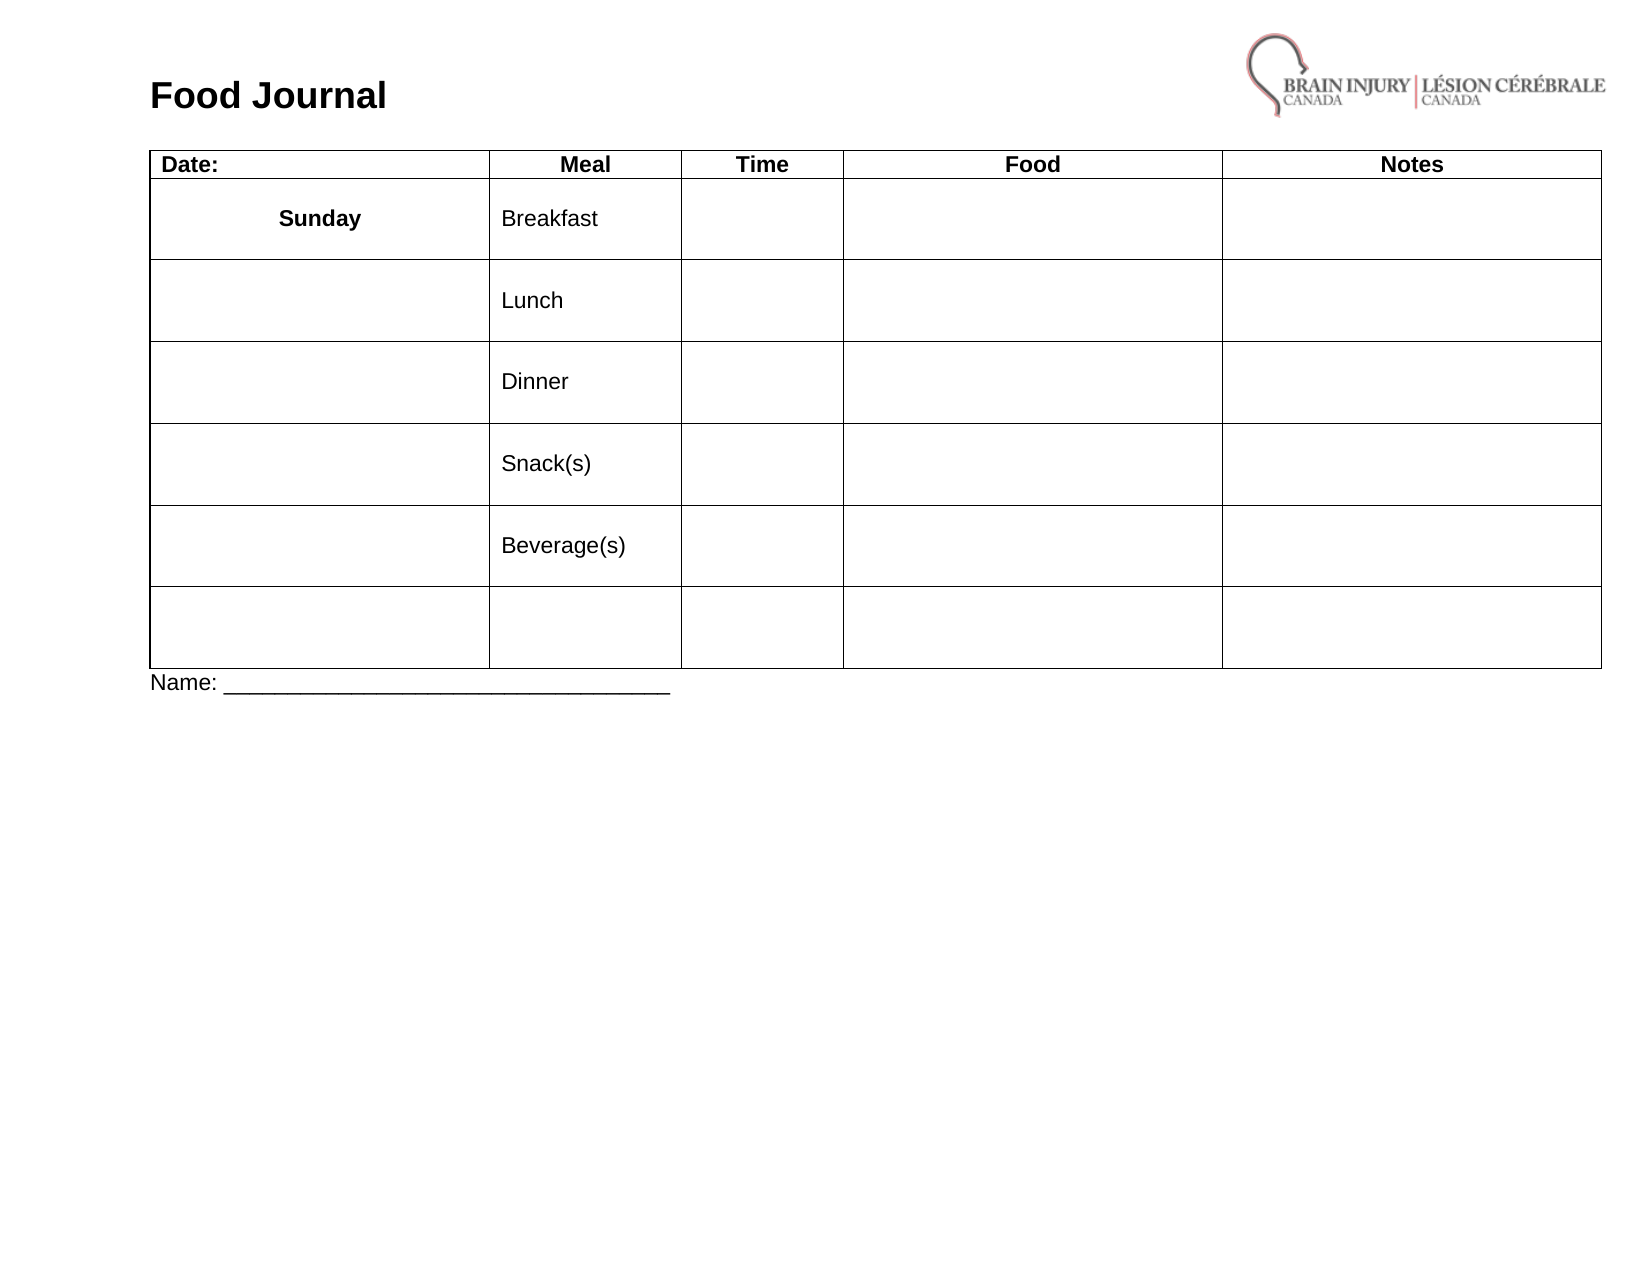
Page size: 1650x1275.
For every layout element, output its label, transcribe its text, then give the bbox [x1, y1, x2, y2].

table_cell [151, 587, 489, 668]
table_cell [844, 342, 1222, 423]
table_cell Sunday [151, 179, 489, 259]
text Name: ___________________________________ [150, 669, 1500, 695]
table_cell [1223, 506, 1601, 586]
table_cell [1223, 424, 1601, 504]
table_cell Snack(s) [490, 424, 681, 504]
table_cell [682, 260, 843, 341]
table_cell Lunch [490, 260, 681, 341]
table_cell Beverage(s) [490, 506, 681, 586]
table_cell [844, 260, 1222, 341]
table_cell [1223, 179, 1601, 259]
table_cell [844, 587, 1222, 668]
table_cell Breakfast [490, 179, 681, 259]
picture [1242, 31, 1611, 120]
table_cell [1223, 342, 1601, 423]
table_cell [490, 587, 681, 668]
table_cell [151, 424, 489, 504]
table_cell Dinner [490, 342, 681, 423]
table_header Time [682, 151, 843, 177]
table_cell [682, 179, 843, 259]
table_header Meal [490, 151, 681, 177]
table_cell [1223, 587, 1601, 668]
table_cell [151, 260, 489, 341]
table_header Date: [151, 151, 489, 177]
table_cell [682, 424, 843, 504]
table_cell [682, 587, 843, 668]
table_cell [844, 424, 1222, 504]
table_cell [1223, 260, 1601, 341]
table_cell [151, 342, 489, 423]
table_header Food [844, 151, 1222, 177]
table_header Notes [1223, 151, 1601, 177]
table_cell [844, 506, 1222, 586]
table_cell [151, 506, 489, 586]
table_cell [682, 342, 843, 423]
table_cell [844, 179, 1222, 259]
table_cell [682, 506, 843, 586]
